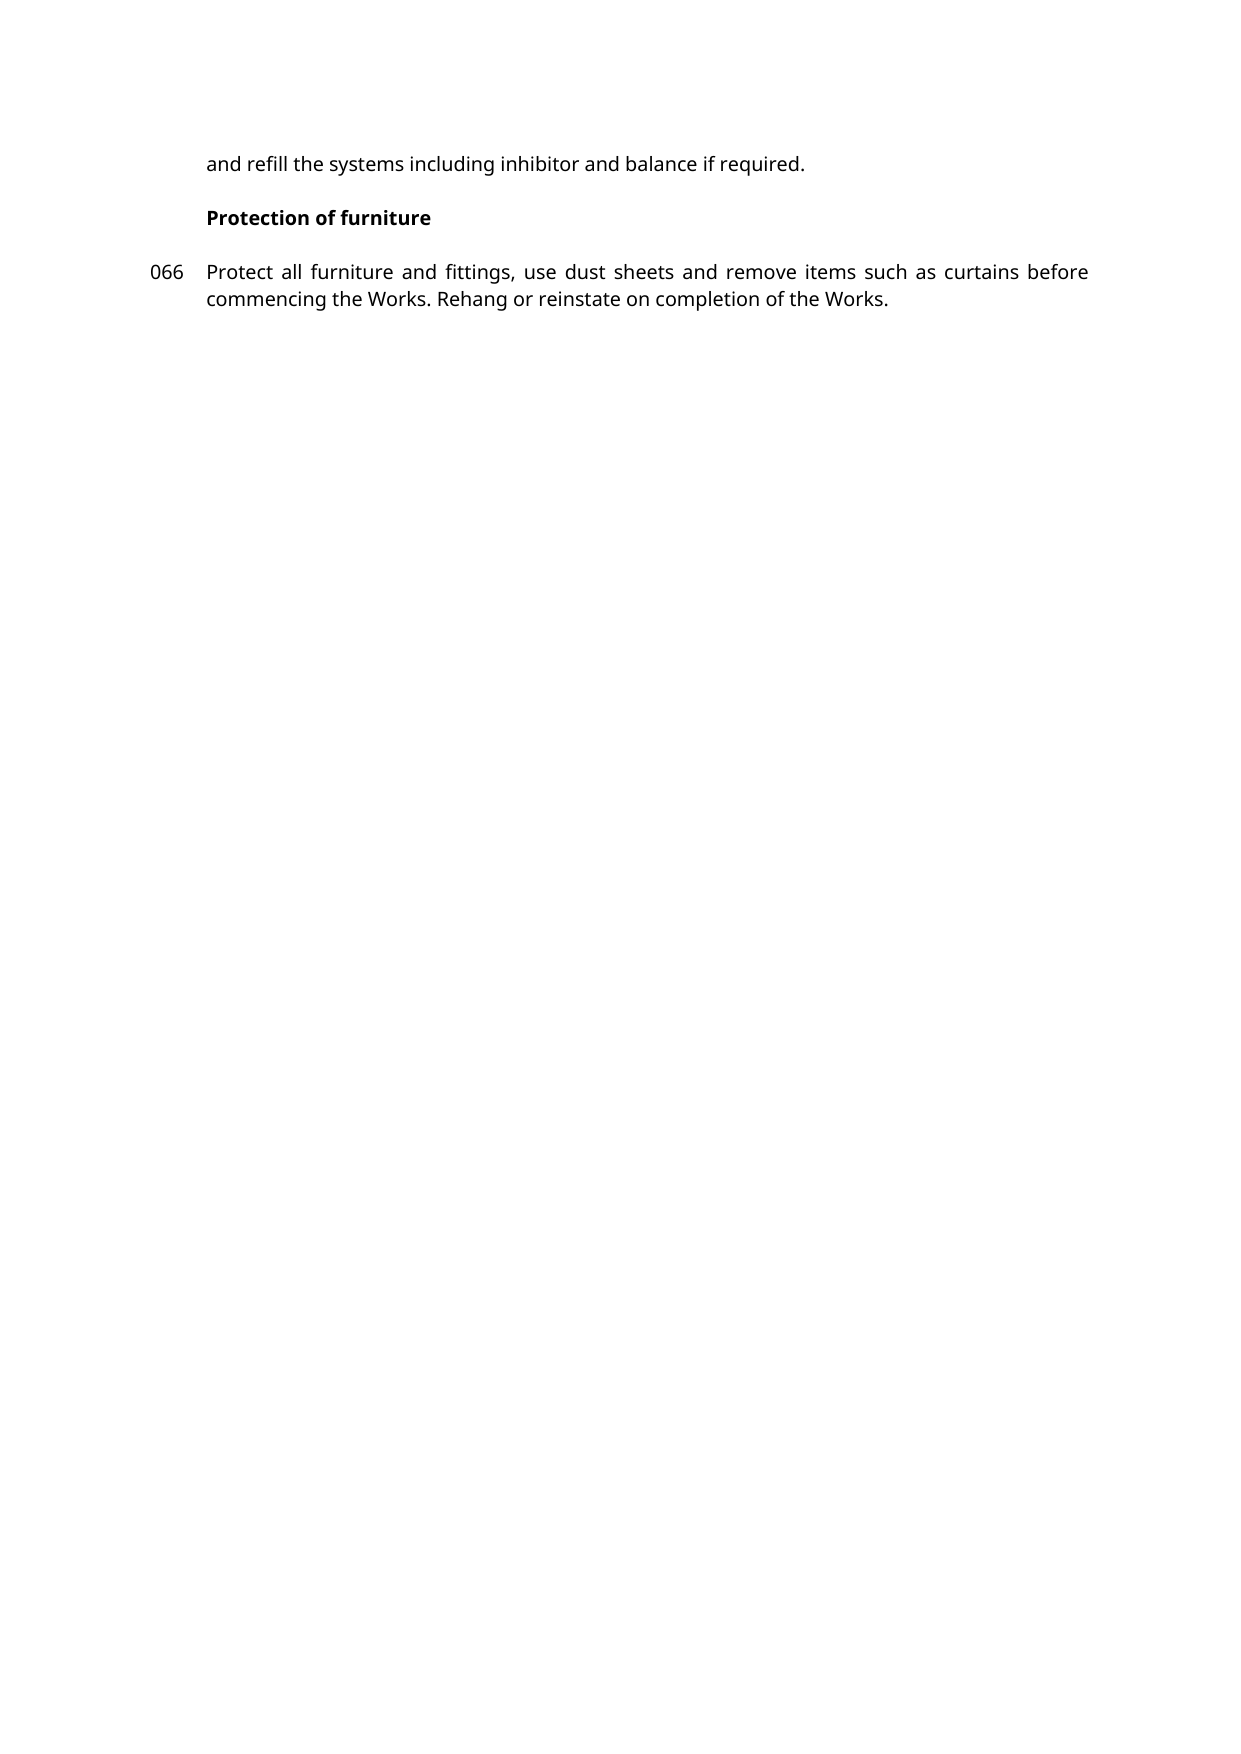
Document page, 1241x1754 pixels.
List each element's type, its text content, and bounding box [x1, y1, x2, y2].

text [150, 150, 1090, 177]
text Protection of furniture [150, 204, 1090, 231]
text 066 Protect all furniture and fittings, use dust sheets and remove items such as curtains before commencing the Works. Rehang or reinstate on completion of the Works. [150, 258, 1090, 312]
